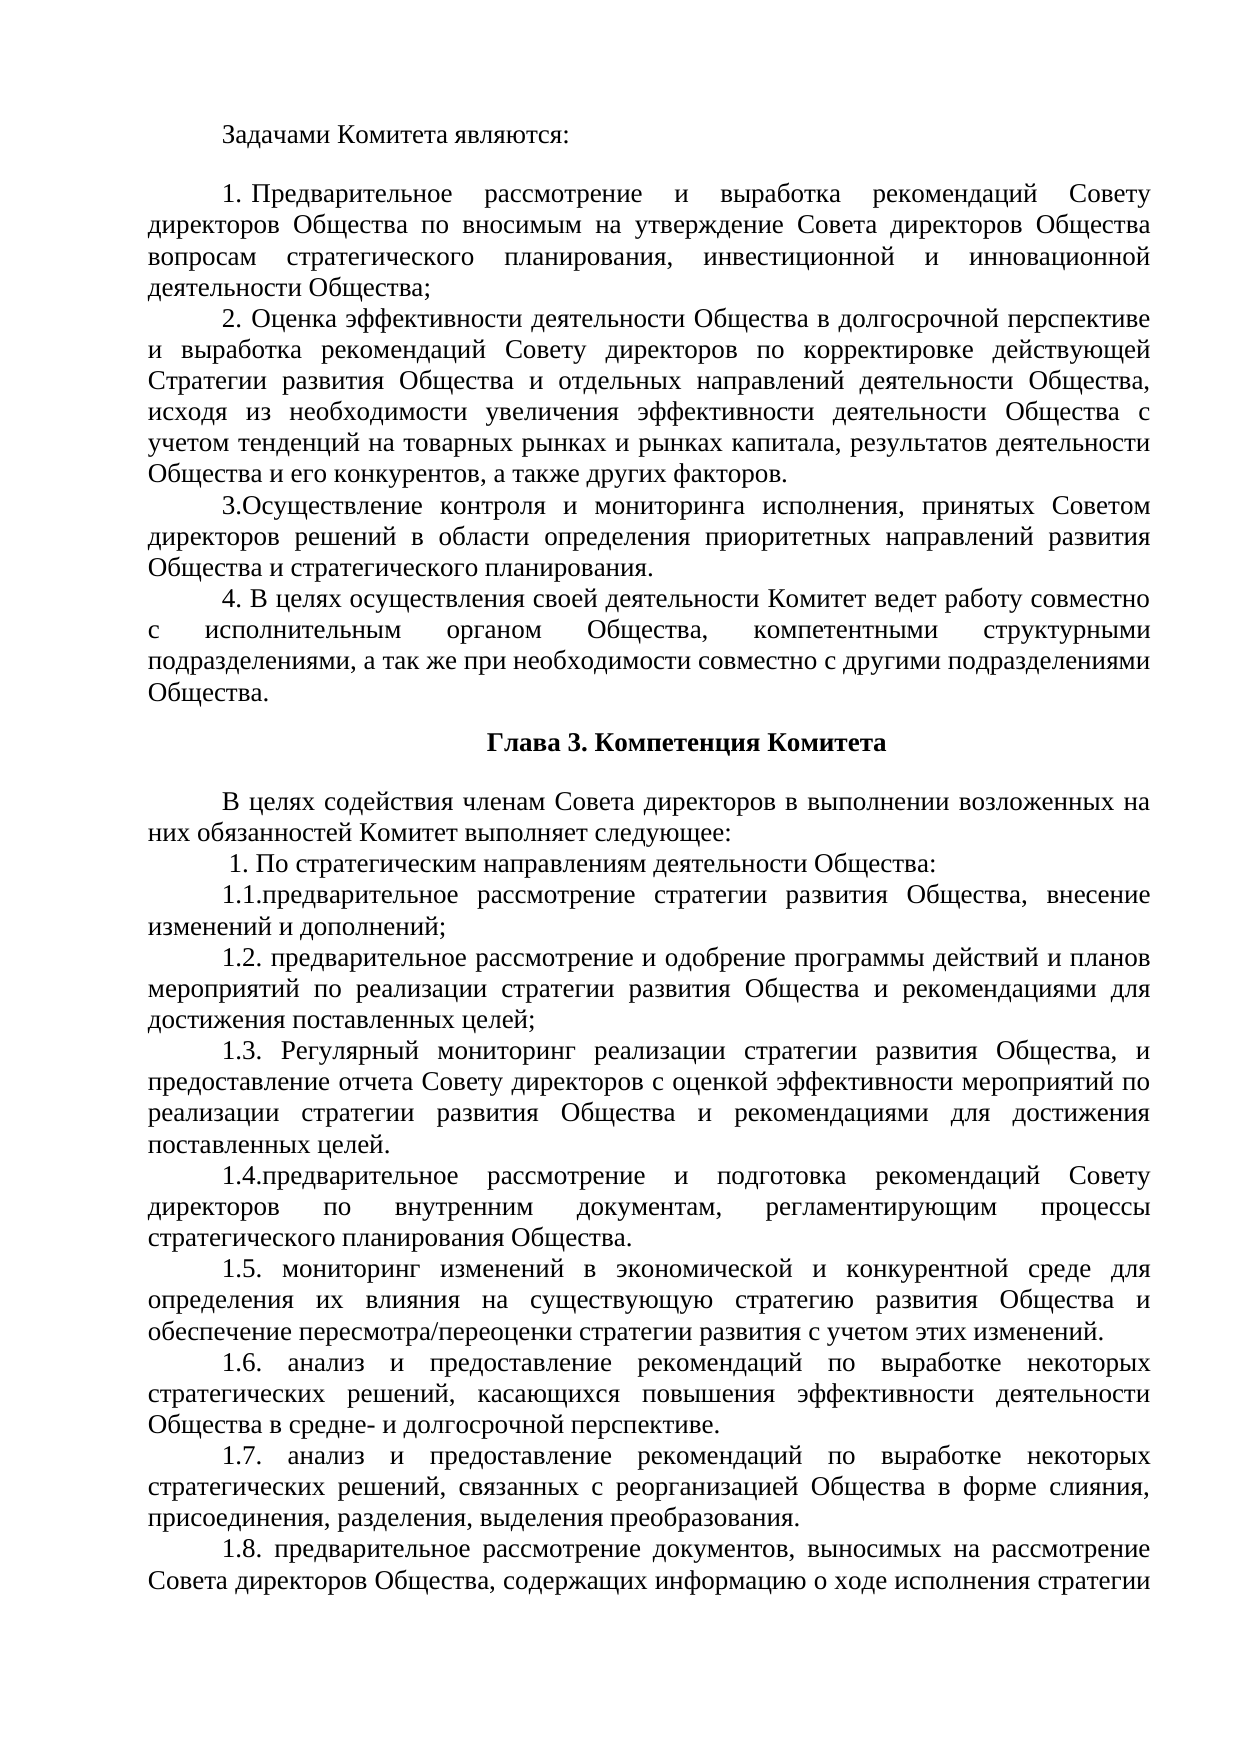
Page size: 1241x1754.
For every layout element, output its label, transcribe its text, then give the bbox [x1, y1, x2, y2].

text 1.4.предварительное рассмотрение и подготовка рекомендаций Совету директоров по внутренним документам, регламентирующим процессы стратегического планирования Общества. [148, 1159, 1152, 1252]
text 1.5. мониторинг изменений в экономической и конкурентной среде для определения их влияния на существующую стратегию развития Общества и обеспечение пересмотра/переоценки стратегии развития с учетом этих изменений. [148, 1252, 1152, 1346]
text В целях содействия членам Совета директоров в выполнении возложенных на них обязанностей Комитет выполняет следующее: [148, 785, 1152, 847]
text 1.2. предварительное рассмотрение и одобрение программы действий и планов мероприятий по реализации стратегии развития Общества и рекомендациями для достижения поставленных целей; [148, 941, 1152, 1034]
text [148, 1533, 1152, 1595]
text 3.Осуществление контроля и мониторинга исполнения, принятых Советом директоров решений в области определения приоритетных направлений развития Общества и стратегического планирования. [148, 489, 1152, 582]
text 1.1.предварительное рассмотрение стратегии развития Общества, внесение изменений и дополнений; [148, 878, 1152, 941]
list Оценка эффективности деятельности Общества в долгосрочной перспективе и выработка рекомендаций Совету директоров по корректировке действующей Стратегии развития Общества и отдельных направлений деятельности Общества, исходя из необходимости увеличения эффективности деятельности Общества с учетом тенденций на товарных рынках и рынках капитала, результатов деятельности Общества и его конкурентов, а также других факторов. [148, 302, 1152, 489]
list Предварительное рассмотрение и выработка рекомендаций Совету директоров Общества по вносимым на утверждение Совета директоров Общества вопросам стратегического планирования, инвестиционной и инновационной деятельности Общества; [148, 177, 1152, 302]
text 1. По стратегическим направлениям деятельности Общества: [148, 847, 1152, 878]
text Задачами Комитета являются: [148, 118, 1152, 149]
text 1.7. анализ и предоставление рекомендаций по выработке некоторых стратегических решений, связанных с реорганизацией Общества в форме слияния, присоединения, разделения, выделения преобразования. [148, 1439, 1152, 1533]
text 4. В целях осуществления своей деятельности Комитет ведет работу совместно с исполнительным органом Общества, компетентными структурными подразделениями, а так же при необходимости совместно с другими подразделениями Общества. [148, 582, 1152, 707]
text 1.3. Регулярный мониторинг реализации стратегии развития Общества, и предоставление отчета Совету директоров с оценкой эффективности мероприятий по реализации стратегии развития Общества и рекомендациями для достижения поставленных целей. [148, 1034, 1152, 1159]
text Глава 3. Компетенция Комитета [148, 726, 1152, 757]
text 1.6. анализ и предоставление рекомендаций по выработке некоторых стратегических решений, касающихся повышения эффективности деятельности Общества в средне- и долгосрочной перспективе. [148, 1346, 1152, 1439]
